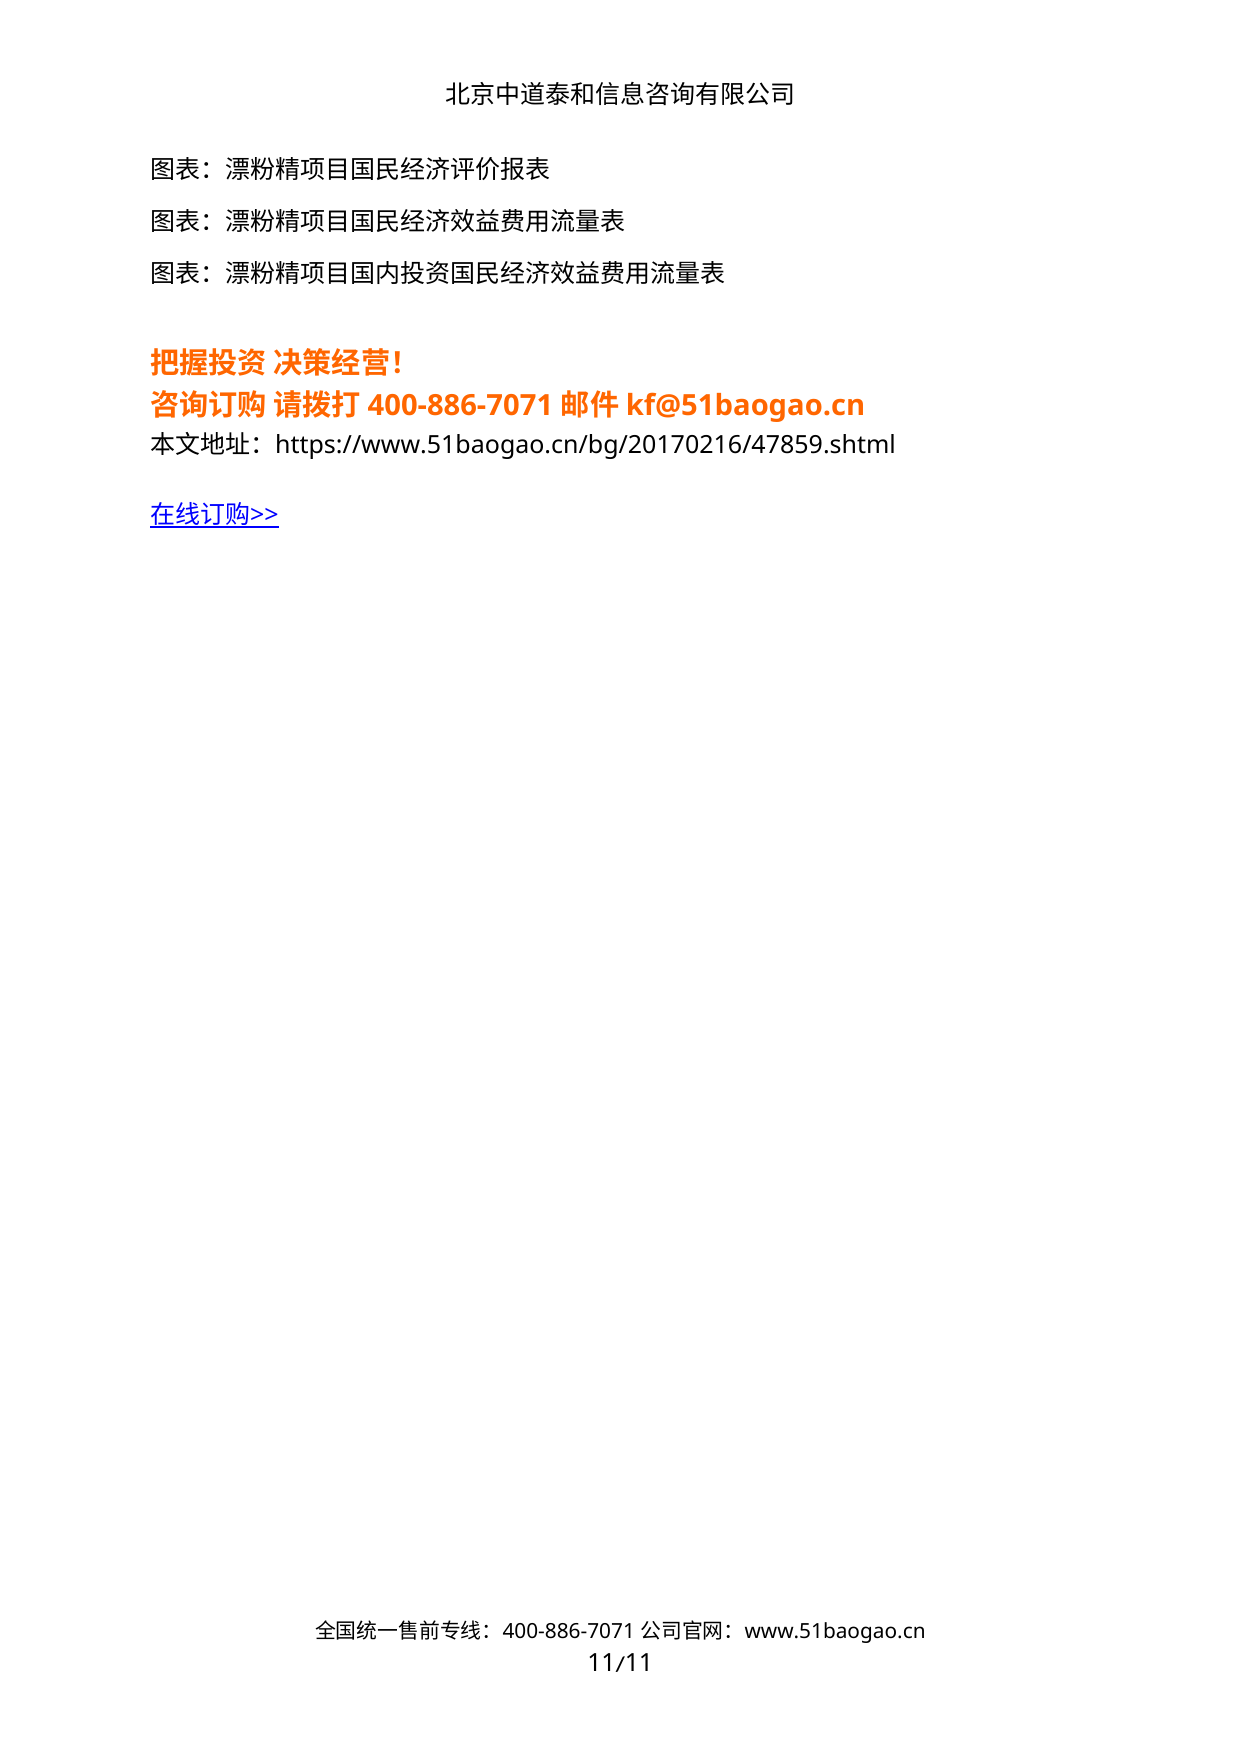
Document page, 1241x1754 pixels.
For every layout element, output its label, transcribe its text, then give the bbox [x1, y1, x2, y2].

text 图表：漂粉精项目国民经济评价报表 [150, 150, 1090, 186]
text 把握投资 决策经营！咨询订购 请拨打 400-886-7071 邮件 kf@51baogao.cn本文地址：https://www.51baogao.cn/bg/20170216/47859.shtml [150, 306, 1090, 461]
text 图表：漂粉精项目国民经济效益费用流量表 [150, 202, 1090, 238]
text 在线订购>> [150, 461, 1090, 531]
text 图表：漂粉精项目国内投资国民经济效益费用流量表 [150, 254, 1090, 290]
